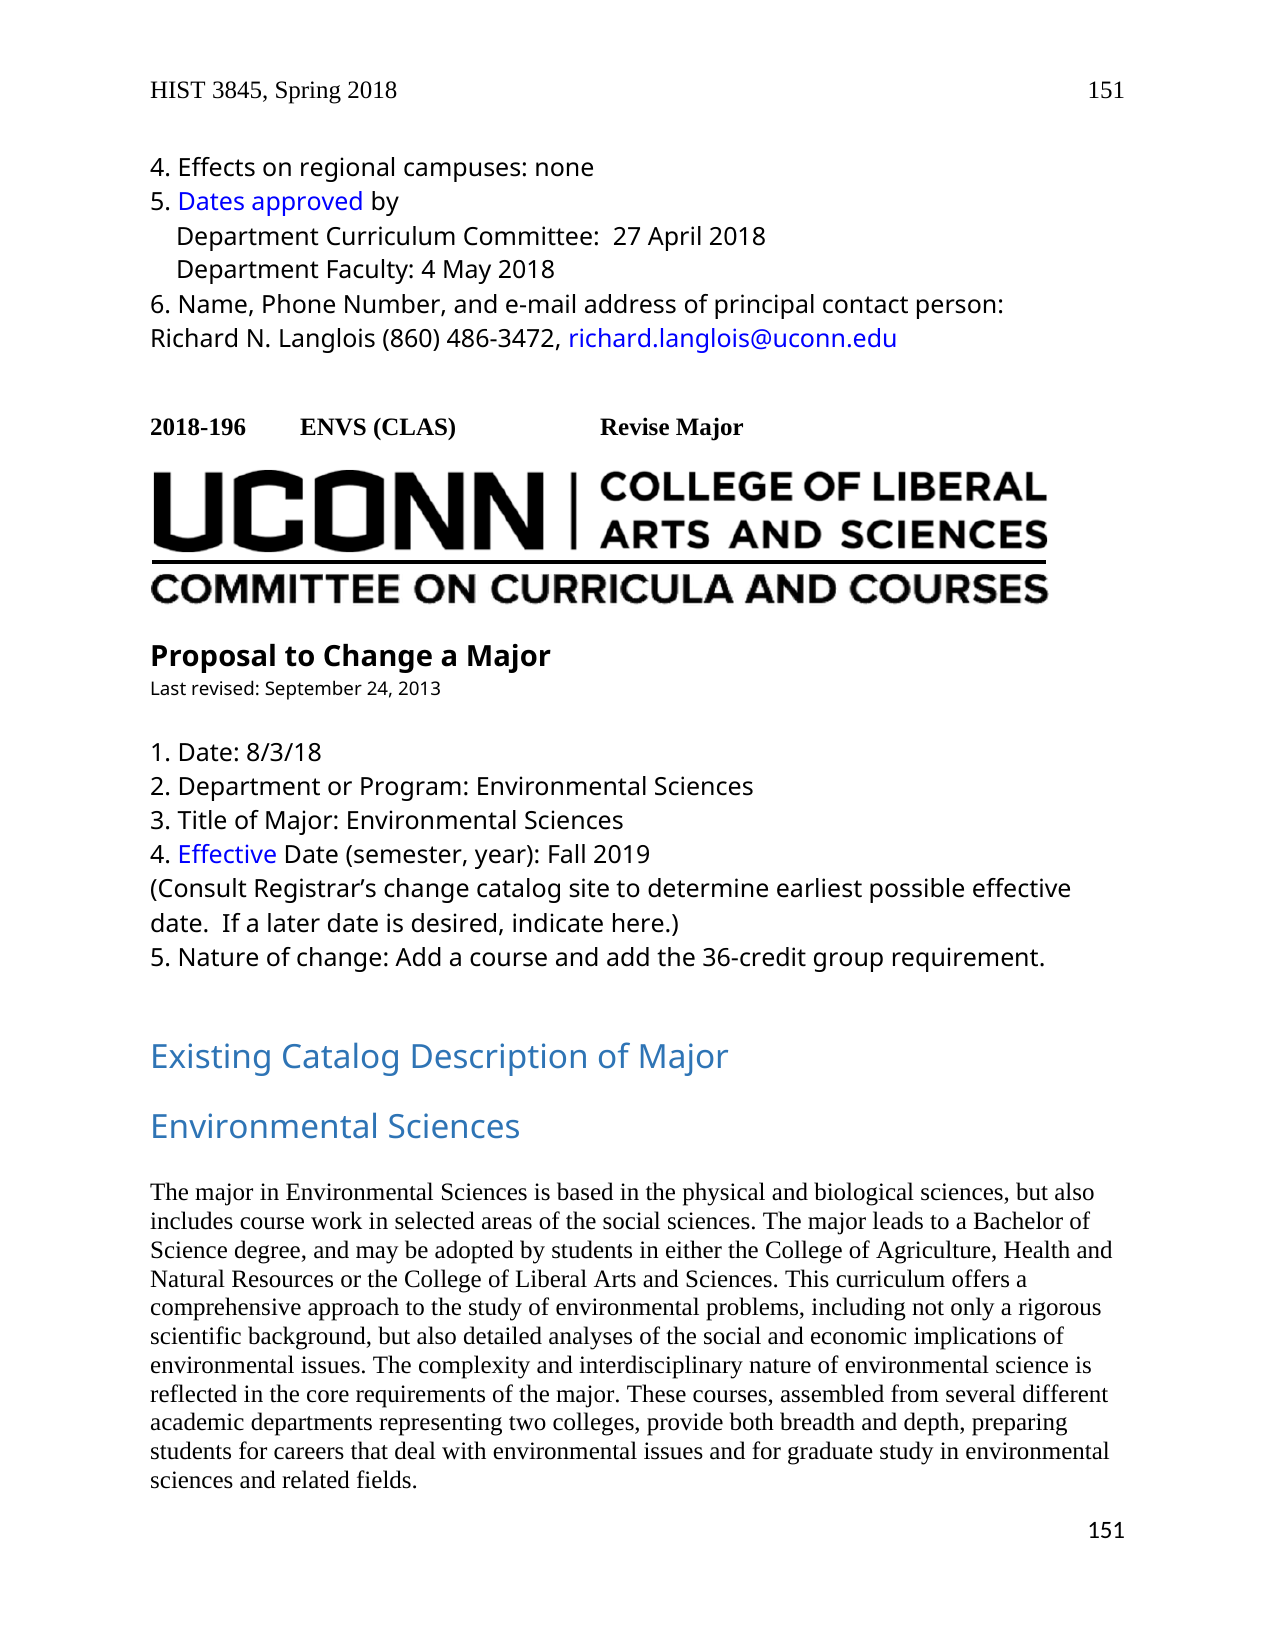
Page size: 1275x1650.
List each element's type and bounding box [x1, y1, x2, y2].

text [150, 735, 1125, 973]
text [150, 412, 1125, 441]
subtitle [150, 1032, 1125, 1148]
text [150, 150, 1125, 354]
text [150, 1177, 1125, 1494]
picture [150, 469, 1050, 607]
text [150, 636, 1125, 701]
